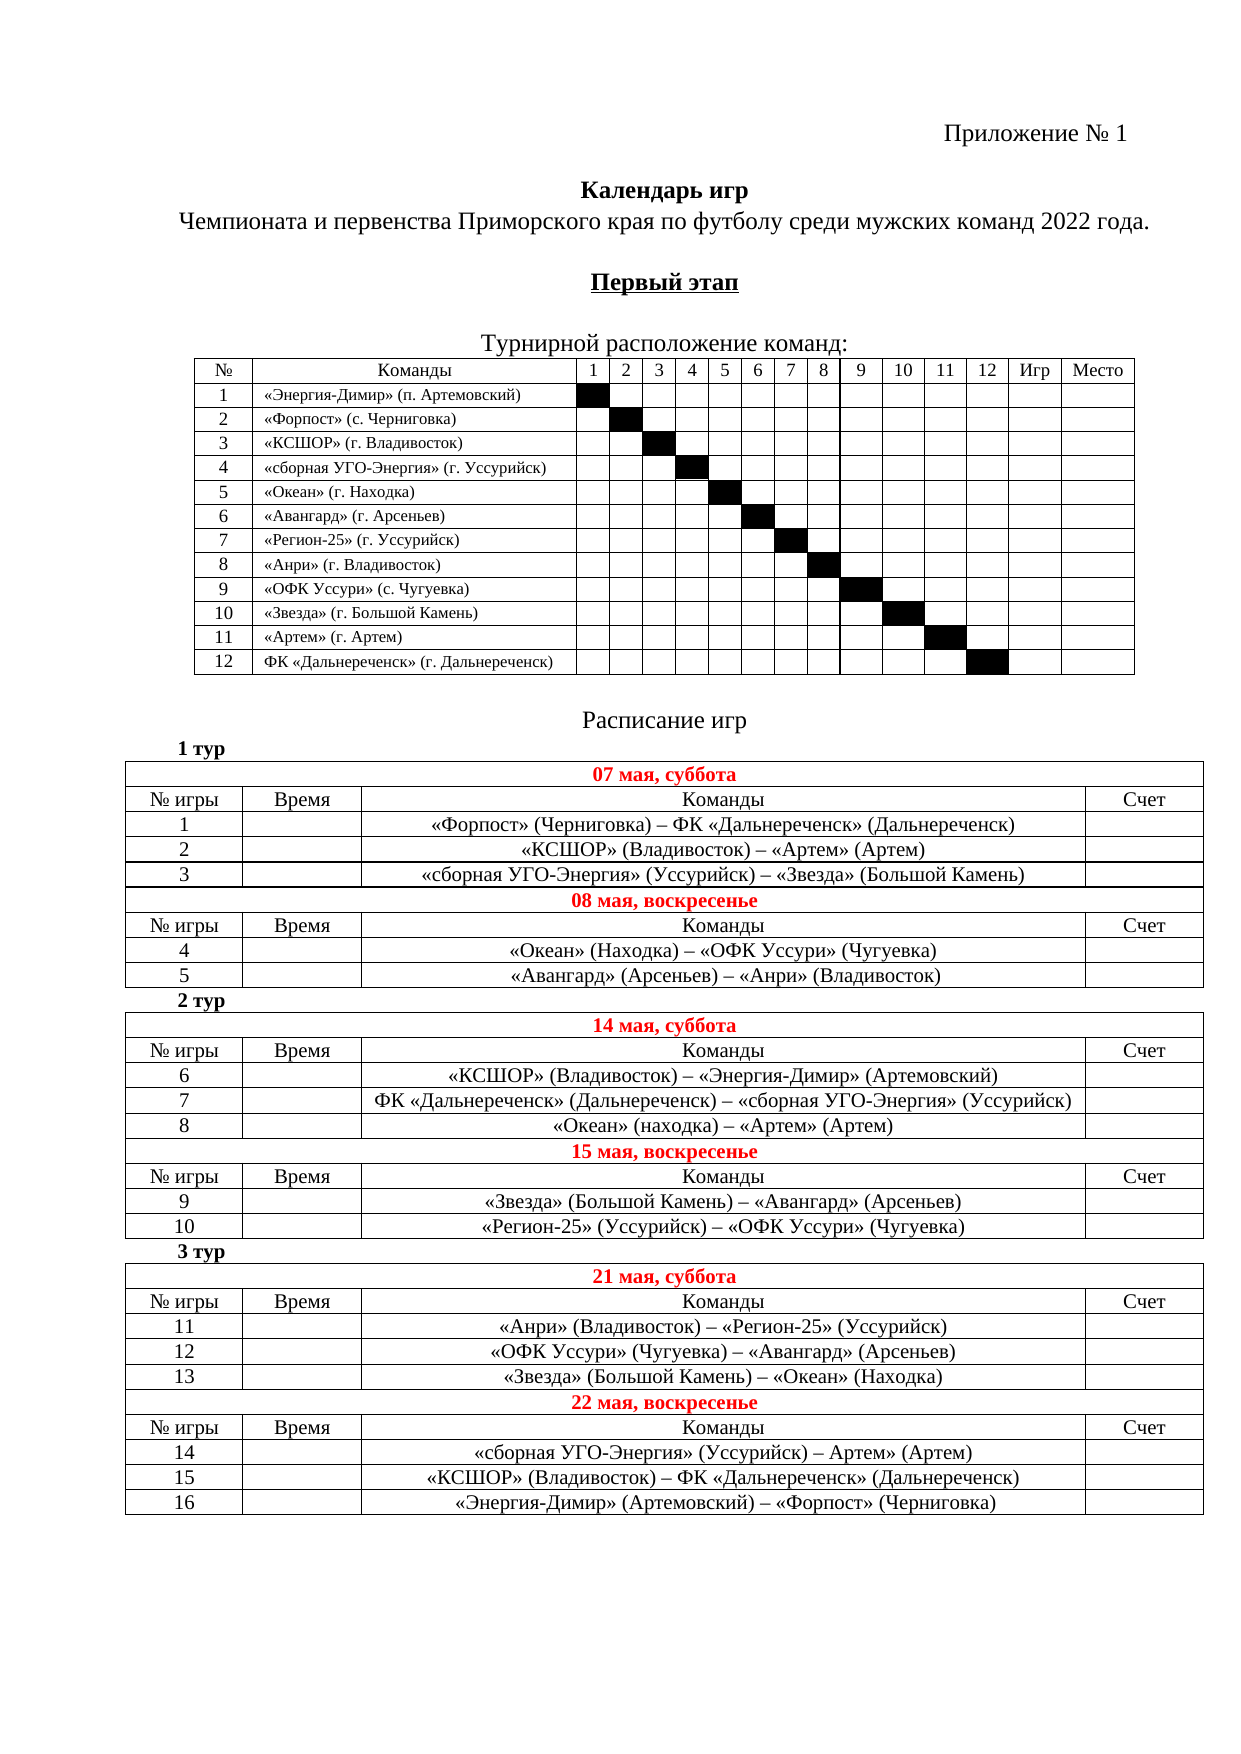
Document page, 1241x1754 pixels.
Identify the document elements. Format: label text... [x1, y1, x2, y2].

table_cell [883, 626, 924, 649]
table_cell [742, 384, 774, 407]
table_cell [808, 578, 839, 601]
table_cell [883, 529, 924, 552]
table_cell [1086, 1490, 1203, 1514]
table_cell [925, 650, 966, 674]
table_cell [808, 408, 839, 431]
table_cell Время [243, 1164, 361, 1188]
table_cell «Энергия-Димир» (Артемовский) – «Форпост» (Черниговка) [362, 1490, 1085, 1514]
table_cell 12 [195, 650, 252, 674]
table_cell [1086, 1088, 1203, 1112]
table_cell [643, 408, 675, 431]
table_cell [883, 384, 924, 407]
table_cell [1009, 432, 1061, 455]
table_cell [709, 602, 741, 625]
table_cell [925, 432, 966, 455]
table_header № [195, 359, 252, 382]
table_cell [243, 812, 361, 836]
table_cell 4 [126, 938, 242, 962]
table_cell 11 [126, 1314, 242, 1338]
table_cell [577, 553, 609, 577]
table_cell 22 мая, воскресенье [126, 1390, 1203, 1414]
table_cell [808, 456, 839, 479]
table_cell [808, 432, 839, 455]
table_cell [841, 384, 882, 407]
table_cell Время [243, 1415, 361, 1439]
table_header 9 [841, 359, 882, 382]
table_cell «Энергия-Димир» (п. Артемовский) [253, 384, 576, 407]
table_cell Счет [1086, 913, 1203, 937]
table_cell [643, 456, 675, 479]
table_cell 13 [126, 1365, 242, 1388]
table_cell [610, 626, 642, 649]
table_cell [243, 1440, 361, 1464]
table_cell 5 [195, 481, 252, 504]
table_cell [709, 505, 741, 528]
table_cell [1086, 1465, 1203, 1489]
table_cell 16 [126, 1490, 242, 1514]
table_cell [925, 384, 966, 407]
table_cell «Звезда» (Большой Камень) – «Океан» (Находка) [362, 1365, 1085, 1388]
table_cell Время [243, 913, 361, 937]
table_cell [676, 602, 708, 625]
table_cell [643, 505, 675, 528]
text Чемпионата и первенства Приморского края по футболу среди мужских команд 2022 года. [177, 206, 1152, 235]
table_cell [1062, 456, 1134, 479]
table_cell [742, 481, 774, 504]
table_cell [742, 408, 774, 431]
table_cell [676, 553, 708, 577]
table_cell [967, 529, 1008, 552]
table_cell [577, 384, 609, 407]
table_cell [610, 384, 642, 407]
text Первый этап [177, 267, 1152, 296]
table_cell 6 [195, 505, 252, 528]
table_cell Счет [1086, 1415, 1203, 1439]
table_cell [775, 456, 807, 479]
table_cell «Авангард» (Арсеньев) – «Анри» (Владивосток) [362, 963, 1085, 987]
table_cell [1009, 602, 1061, 625]
table_cell [243, 963, 361, 987]
table_cell [742, 529, 774, 552]
table_cell [925, 481, 966, 504]
table_cell 2 [126, 837, 242, 861]
table_cell 7 [195, 529, 252, 552]
table_cell [610, 553, 642, 577]
table_cell № игры [126, 787, 242, 811]
table_cell [610, 432, 642, 455]
table_cell [577, 529, 609, 552]
table_cell [243, 863, 361, 886]
table_cell [676, 408, 708, 431]
table_cell [808, 505, 839, 528]
table_cell [243, 1339, 361, 1363]
table_cell «сборная УГО-Энергия» (г. Уссурийск) [253, 456, 576, 479]
table_cell [775, 432, 807, 455]
table_cell 08 мая, воскресенье [126, 888, 1203, 912]
table_cell «сборная УГО-Энергия» (Уссурийск) – «Звезда» (Большой Камень) [362, 863, 1085, 886]
table_cell [577, 408, 609, 431]
table_cell [676, 432, 708, 455]
table_cell [742, 650, 774, 674]
table_cell 3 [195, 432, 252, 455]
table_cell [775, 505, 807, 528]
table_cell «Звезда» (Большой Камень) – «Авангард» (Арсеньев) [362, 1189, 1085, 1213]
table_header 8 [808, 359, 839, 382]
table_cell [808, 553, 839, 577]
table_cell [967, 553, 1008, 577]
table_cell [676, 481, 708, 504]
table_cell [643, 529, 675, 552]
table_cell [676, 505, 708, 528]
table_cell [577, 481, 609, 504]
table_cell № игры [126, 1164, 242, 1188]
table_cell [883, 456, 924, 479]
table_cell [1009, 529, 1061, 552]
table_cell [1062, 384, 1134, 407]
table_cell [1062, 529, 1134, 552]
text 3 тур [177, 1239, 1128, 1263]
table_cell Команды [362, 1289, 1085, 1313]
table_cell [841, 529, 882, 552]
table_cell [1086, 863, 1203, 886]
table_cell [1062, 505, 1134, 528]
table_cell [1009, 650, 1061, 674]
table_cell [925, 553, 966, 577]
table_cell [742, 626, 774, 649]
table_cell «Форпост» (Черниговка) – ФК «Дальнереченск» (Дальнереченск) [362, 812, 1085, 836]
table_cell Команды [362, 1038, 1085, 1062]
table_cell Счет [1086, 1038, 1203, 1062]
table_cell № игры [126, 1289, 242, 1313]
table_cell [775, 553, 807, 577]
table_cell [1062, 553, 1134, 577]
table_cell [1009, 553, 1061, 577]
table_cell [841, 432, 882, 455]
table_header Место [1062, 359, 1134, 382]
table_cell 8 [195, 553, 252, 577]
table_cell 14 [126, 1440, 242, 1464]
table_cell «ОФК Уссури» (Чугуевка) – «Авангард» (Арсеньев) [362, 1339, 1085, 1363]
table_cell [967, 408, 1008, 431]
table_cell [808, 650, 839, 674]
table_cell [967, 432, 1008, 455]
table_cell [243, 1365, 361, 1388]
table_cell [709, 481, 741, 504]
table_cell 8 [126, 1114, 242, 1137]
table_cell [643, 578, 675, 601]
table_cell Счет [1086, 1289, 1203, 1313]
table_cell [610, 578, 642, 601]
table_cell «Анри» (Владивосток) – «Регион-25» (Уссурийск) [362, 1314, 1085, 1338]
table_cell [643, 432, 675, 455]
table_cell [1086, 1189, 1203, 1213]
table_cell [841, 578, 882, 601]
table_cell [1009, 626, 1061, 649]
table_cell [709, 650, 741, 674]
table_cell [1009, 384, 1061, 407]
table_cell [742, 553, 774, 577]
table_cell [808, 602, 839, 625]
table_cell [243, 1214, 361, 1238]
table_cell [243, 1063, 361, 1087]
table_cell [243, 837, 361, 861]
table_cell [742, 432, 774, 455]
table_cell [1086, 1063, 1203, 1087]
table_cell «КСШОР» (г. Владивосток) [253, 432, 576, 455]
table_cell [1009, 456, 1061, 479]
table_cell [610, 481, 642, 504]
table_cell 2 [195, 408, 252, 431]
table_cell [1062, 650, 1134, 674]
table_cell [1086, 938, 1203, 962]
table_cell [709, 553, 741, 577]
table_header 6 [742, 359, 774, 382]
table_cell [841, 650, 882, 674]
table_cell [1062, 578, 1134, 601]
table_cell [841, 481, 882, 504]
table_cell «КСШОР» (Владивосток) – ФК «Дальнереченск» (Дальнереченск) [362, 1465, 1085, 1489]
table_cell Команды [362, 1415, 1085, 1439]
table_cell [967, 456, 1008, 479]
table_cell [742, 505, 774, 528]
table_cell [676, 650, 708, 674]
table_cell Счет [1086, 787, 1203, 811]
table_cell Время [243, 787, 361, 811]
table_header 1 [577, 359, 609, 382]
table_cell [643, 650, 675, 674]
table_header 11 [925, 359, 966, 382]
table_cell [1009, 408, 1061, 431]
table_cell 12 [126, 1339, 242, 1363]
table_header Игр [1009, 359, 1061, 382]
table_cell «Регион-25» (г. Уссурийск) [253, 529, 576, 552]
table_cell Время [243, 1289, 361, 1313]
table_cell [967, 384, 1008, 407]
table_cell Время [243, 1038, 361, 1062]
table_header Команды [253, 359, 576, 382]
table_cell [1086, 837, 1203, 861]
table_cell [1062, 432, 1134, 455]
table_cell «Артем» (г. Артем) [253, 626, 576, 649]
table_cell [841, 456, 882, 479]
table_cell [967, 481, 1008, 504]
table_cell [808, 529, 839, 552]
table_cell [775, 602, 807, 625]
table_cell [742, 602, 774, 625]
table_cell [709, 456, 741, 479]
table_cell [1009, 505, 1061, 528]
table_cell [742, 456, 774, 479]
table_cell Счет [1086, 1164, 1203, 1188]
table_cell [243, 1114, 361, 1137]
text Турнирной расположение команд: [177, 328, 1152, 356]
table_cell [967, 602, 1008, 625]
table_cell «КСШОР» (Владивосток) – «Энергия-Димир» (Артемовский) [362, 1063, 1085, 1087]
table_header 2 [610, 359, 642, 382]
table_cell [808, 481, 839, 504]
table_cell 3 [126, 863, 242, 886]
table_header 7 [775, 359, 807, 382]
table_cell [925, 408, 966, 431]
table_cell «Форпост» (с. Черниговка) [253, 408, 576, 431]
table_cell [925, 626, 966, 649]
table_cell [577, 578, 609, 601]
table_cell [577, 456, 609, 479]
table_cell [883, 408, 924, 431]
table_cell [775, 650, 807, 674]
table_cell [577, 602, 609, 625]
table_cell [925, 456, 966, 479]
text Календарь игр [177, 176, 1152, 204]
table_header 21 мая, суббота [126, 1264, 1203, 1288]
table_cell [610, 408, 642, 431]
table_cell 15 [126, 1465, 242, 1489]
table_cell [883, 602, 924, 625]
table_cell 9 [195, 578, 252, 601]
table_cell ФК «Дальнереченск» (Дальнереченск) – «сборная УГО-Энергия» (Уссурийск) [362, 1088, 1085, 1112]
table_cell [243, 1189, 361, 1213]
text Приложение № 1 [177, 118, 1128, 147]
table_cell [1086, 1114, 1203, 1137]
table_cell [243, 938, 361, 962]
table_cell [243, 1465, 361, 1489]
table_cell [883, 650, 924, 674]
table_cell [676, 626, 708, 649]
table_header 5 [709, 359, 741, 382]
table_cell [775, 626, 807, 649]
table_cell 6 [126, 1063, 242, 1087]
table_cell [883, 553, 924, 577]
table_cell [709, 529, 741, 552]
table_cell [841, 553, 882, 577]
text 2 тур [177, 988, 1128, 1012]
table_cell «Океан» (г. Находка) [253, 481, 576, 504]
table_cell [709, 432, 741, 455]
table_cell [643, 553, 675, 577]
table_cell [709, 384, 741, 407]
table_cell [643, 384, 675, 407]
table_cell [1086, 1440, 1203, 1464]
table_cell [610, 456, 642, 479]
table_cell [1086, 1214, 1203, 1238]
table_cell [967, 626, 1008, 649]
table_cell [742, 578, 774, 601]
table_cell [676, 456, 708, 479]
table_cell [676, 529, 708, 552]
table_cell [1086, 1314, 1203, 1338]
table_cell [967, 650, 1008, 674]
table_cell [643, 626, 675, 649]
table_cell Команды [362, 787, 1085, 811]
table_cell «Регион-25» (Уссурийск) – «ОФК Уссури» (Чугуевка) [362, 1214, 1085, 1238]
table_cell [775, 408, 807, 431]
table_cell [925, 578, 966, 601]
table_cell [775, 578, 807, 601]
table_cell [676, 384, 708, 407]
table_cell [243, 1490, 361, 1514]
text 1 тур [177, 736, 1152, 759]
table_cell [1086, 963, 1203, 987]
table_header 12 [967, 359, 1008, 382]
table_cell [967, 578, 1008, 601]
table_cell [883, 432, 924, 455]
table_cell [676, 578, 708, 601]
table_cell [883, 481, 924, 504]
table_cell [577, 626, 609, 649]
table_header 07 мая, суббота [126, 762, 1203, 786]
table_cell 7 [126, 1088, 242, 1112]
table_cell «КСШОР» (Владивосток) – «Артем» (Артем) [362, 837, 1085, 861]
table_cell [1086, 812, 1203, 836]
table_cell [1062, 481, 1134, 504]
table_cell [925, 602, 966, 625]
table_cell [243, 1314, 361, 1338]
table_header 14 мая, суббота [126, 1013, 1203, 1037]
table_cell [1062, 408, 1134, 431]
table_cell [1009, 578, 1061, 601]
table_cell 4 [195, 456, 252, 479]
table_cell [775, 529, 807, 552]
table_cell № игры [126, 1415, 242, 1439]
table_cell [883, 505, 924, 528]
table_cell «Океан» (Находка) – «ОФК Уссури» (Чугуевка) [362, 938, 1085, 962]
table_cell 15 мая, воскресенье [126, 1139, 1203, 1163]
table_cell № игры [126, 913, 242, 937]
table_cell [709, 578, 741, 601]
table_header 3 [643, 359, 675, 382]
table_cell 10 [195, 602, 252, 625]
table_cell [709, 626, 741, 649]
table_cell «ОФК Уссури» (с. Чугуевка) [253, 578, 576, 601]
table_header 10 [883, 359, 924, 382]
table_cell [610, 505, 642, 528]
table_cell № игры [126, 1038, 242, 1062]
table_cell [610, 529, 642, 552]
table_cell [967, 505, 1008, 528]
table_cell [610, 650, 642, 674]
table_cell [1086, 1365, 1203, 1388]
table_cell «Звезда» (г. Большой Камень) [253, 602, 576, 625]
table_cell [577, 650, 609, 674]
table_cell [883, 578, 924, 601]
table_header 4 [676, 359, 708, 382]
table_cell ФК «Дальнереченск» (г. Дальнереченск) [253, 650, 576, 674]
table_cell 1 [195, 384, 252, 407]
table_cell 11 [195, 626, 252, 649]
table_cell Команды [362, 913, 1085, 937]
table_cell [1062, 626, 1134, 649]
table_cell [841, 505, 882, 528]
table_cell [643, 481, 675, 504]
table_cell [841, 626, 882, 649]
table_cell Команды [362, 1164, 1085, 1188]
table_cell [841, 408, 882, 431]
table_cell [808, 626, 839, 649]
table_cell [775, 481, 807, 504]
table_cell 9 [126, 1189, 242, 1213]
table_cell 1 [126, 812, 242, 836]
table_cell [841, 602, 882, 625]
table_cell «Анри» (г. Владивосток) [253, 553, 576, 577]
table_cell [925, 529, 966, 552]
table_cell [775, 384, 807, 407]
table_cell [925, 505, 966, 528]
table_cell [243, 1088, 361, 1112]
table_cell [1086, 1339, 1203, 1363]
table_cell [808, 384, 839, 407]
table_cell [1009, 481, 1061, 504]
table_cell 5 [126, 963, 242, 987]
table_cell 10 [126, 1214, 242, 1238]
table_cell «сборная УГО-Энергия» (Уссурийск) – Артем» (Артем) [362, 1440, 1085, 1464]
table_cell [1062, 602, 1134, 625]
table_cell [577, 432, 609, 455]
table_cell [577, 505, 609, 528]
table_cell «Авангард» (г. Арсеньев) [253, 505, 576, 528]
table_cell «Океан» (находка) – «Артем» (Артем) [362, 1114, 1085, 1137]
table_cell [610, 602, 642, 625]
table_cell [643, 602, 675, 625]
text Расписание игр [177, 705, 1152, 734]
table_cell [709, 408, 741, 431]
